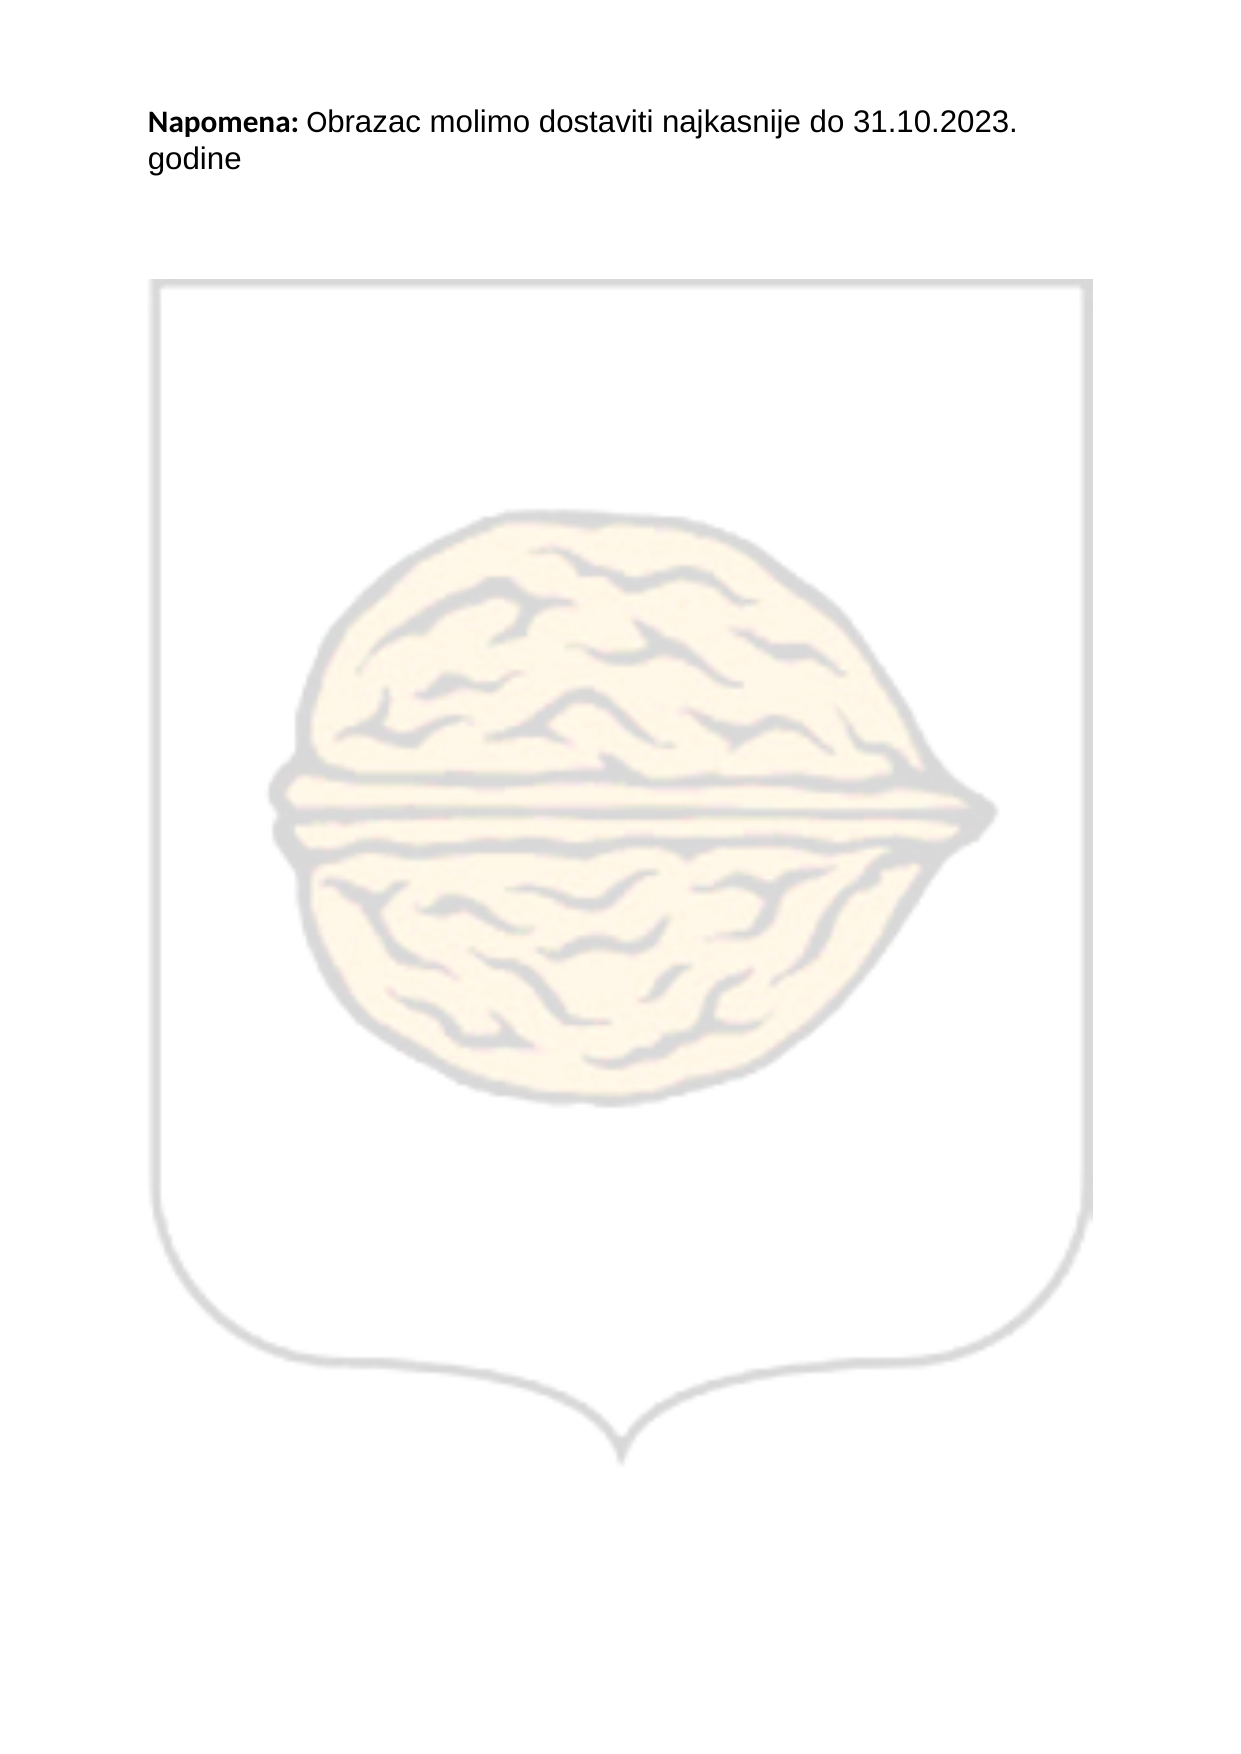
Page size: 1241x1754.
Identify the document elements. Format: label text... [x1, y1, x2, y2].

text Napomena: Obrazac molimo dostaviti najkasnije do 31.10.2023. godine [148, 102, 1092, 176]
